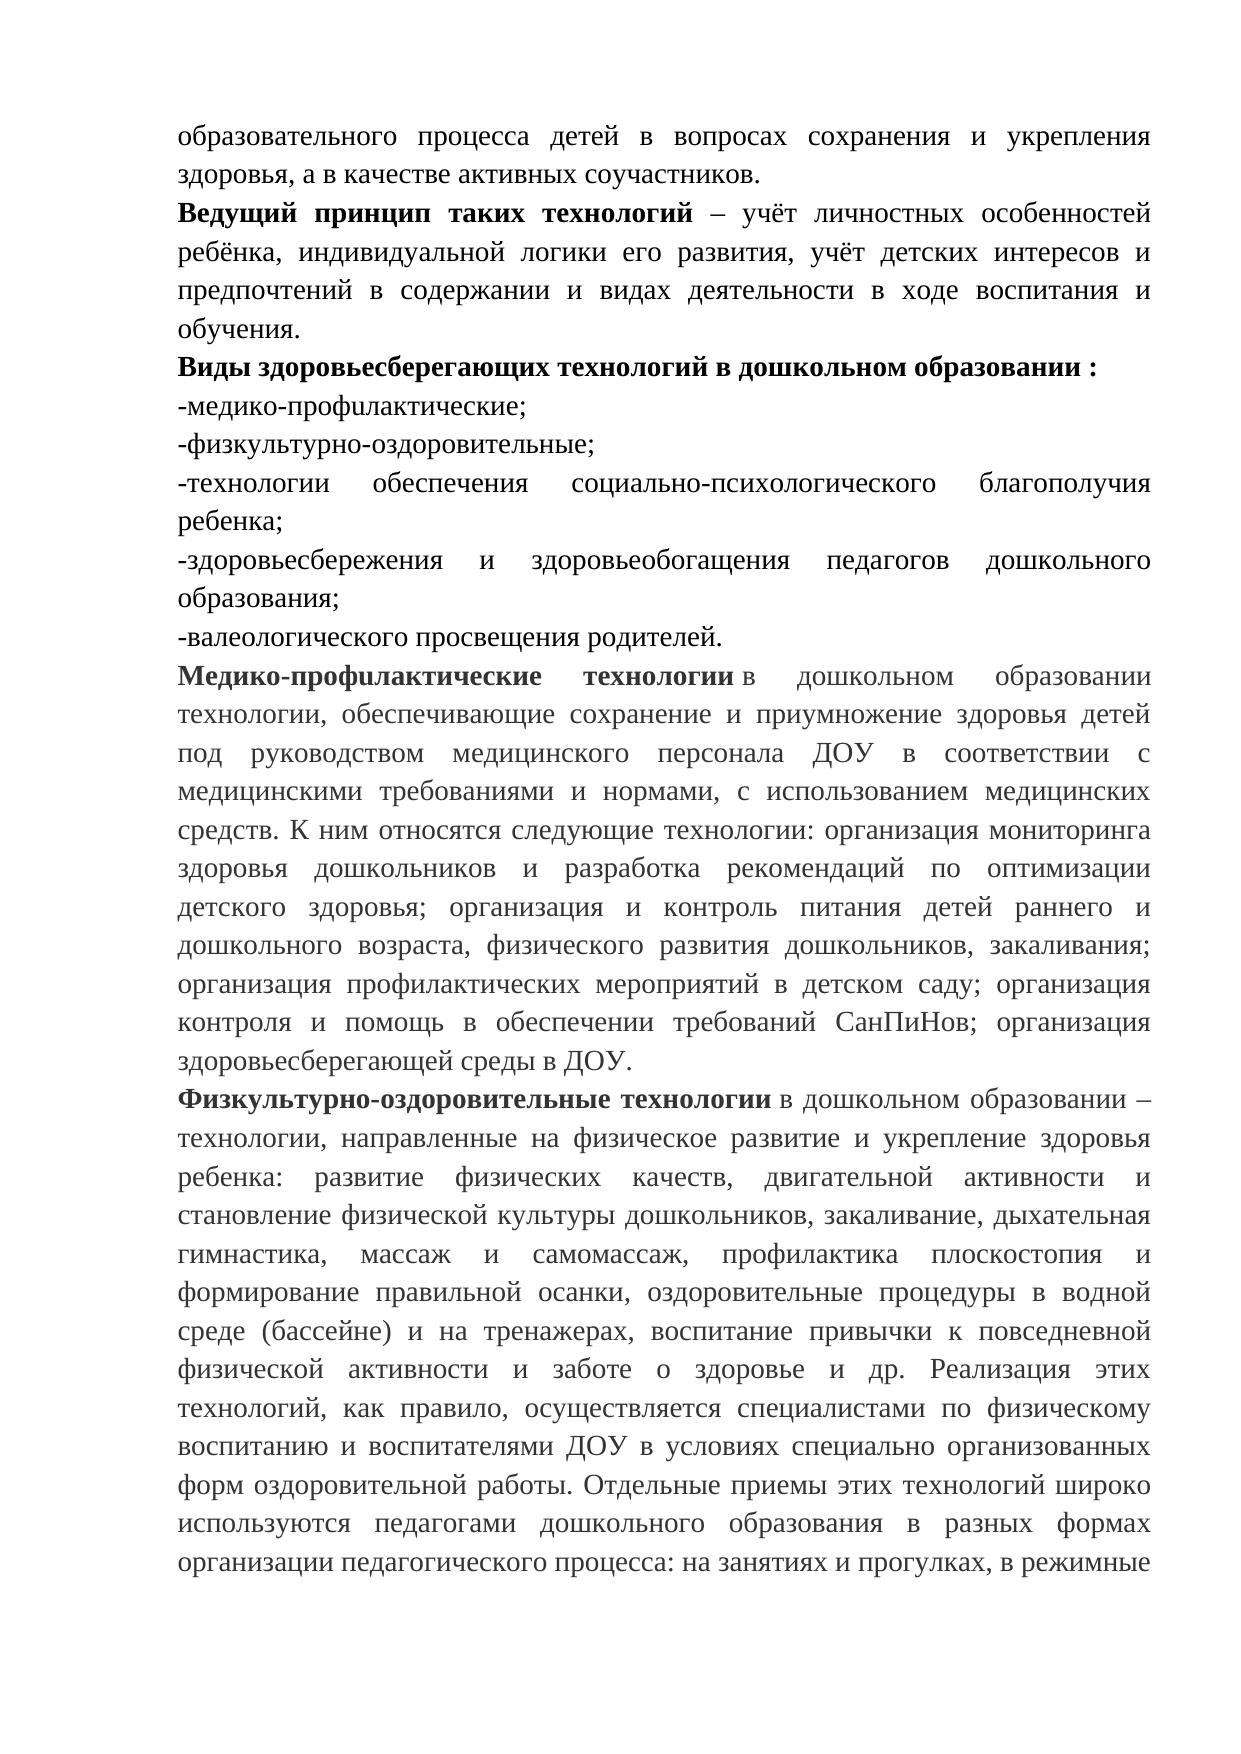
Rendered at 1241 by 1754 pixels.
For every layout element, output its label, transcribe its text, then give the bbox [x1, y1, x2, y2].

text Ведущий принцип таких технологий – учёт личностных особенностей ребёнка, индивидуальной логики его развития, учёт детских интересов и предпочтений в содержании и видах деятельности в ходе воспитания и обучения. [177, 195, 1152, 344]
text -здоровьесбережения и здоровьеобогащения педагогов дошкольного образования; [177, 542, 1152, 614]
text -технологии обеспечения социально-психологического благополучия ребенка; [177, 465, 1152, 537]
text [177, 118, 1152, 190]
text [177, 1082, 1152, 1578]
text -физкультурно-оздоровительные; [177, 426, 1152, 460]
text -медико-профuлактические; [177, 388, 1152, 421]
text Медико-профuлактические технологии в дошкольном образовании технологии, обеспечивающие сохранение и приумножение здоровья детей под руководством медицинского персонала ДОУ в соответствии с медицинскими требованиями и нормами, с использованием медицинских средств. К ним относятся следующие технологии: организация мониторинга здоровья дошкольников и разработка рекомендаций по оптимизации детского здоровья; организация и контроль питания детей раннего и дошкольного возраста, физического развития дошкольников, закаливания; организация профилактических мероприятий в детском саду; организация контроля и помощь в обеспечении требований СанПиНов; организация здоровьесберегающей среды в ДОУ. [177, 658, 1152, 1077]
text Виды здоровьесберегающих технологий в дошкольном образовании : [177, 349, 1152, 383]
text -валеологического просвещения родителей. [177, 619, 1152, 653]
